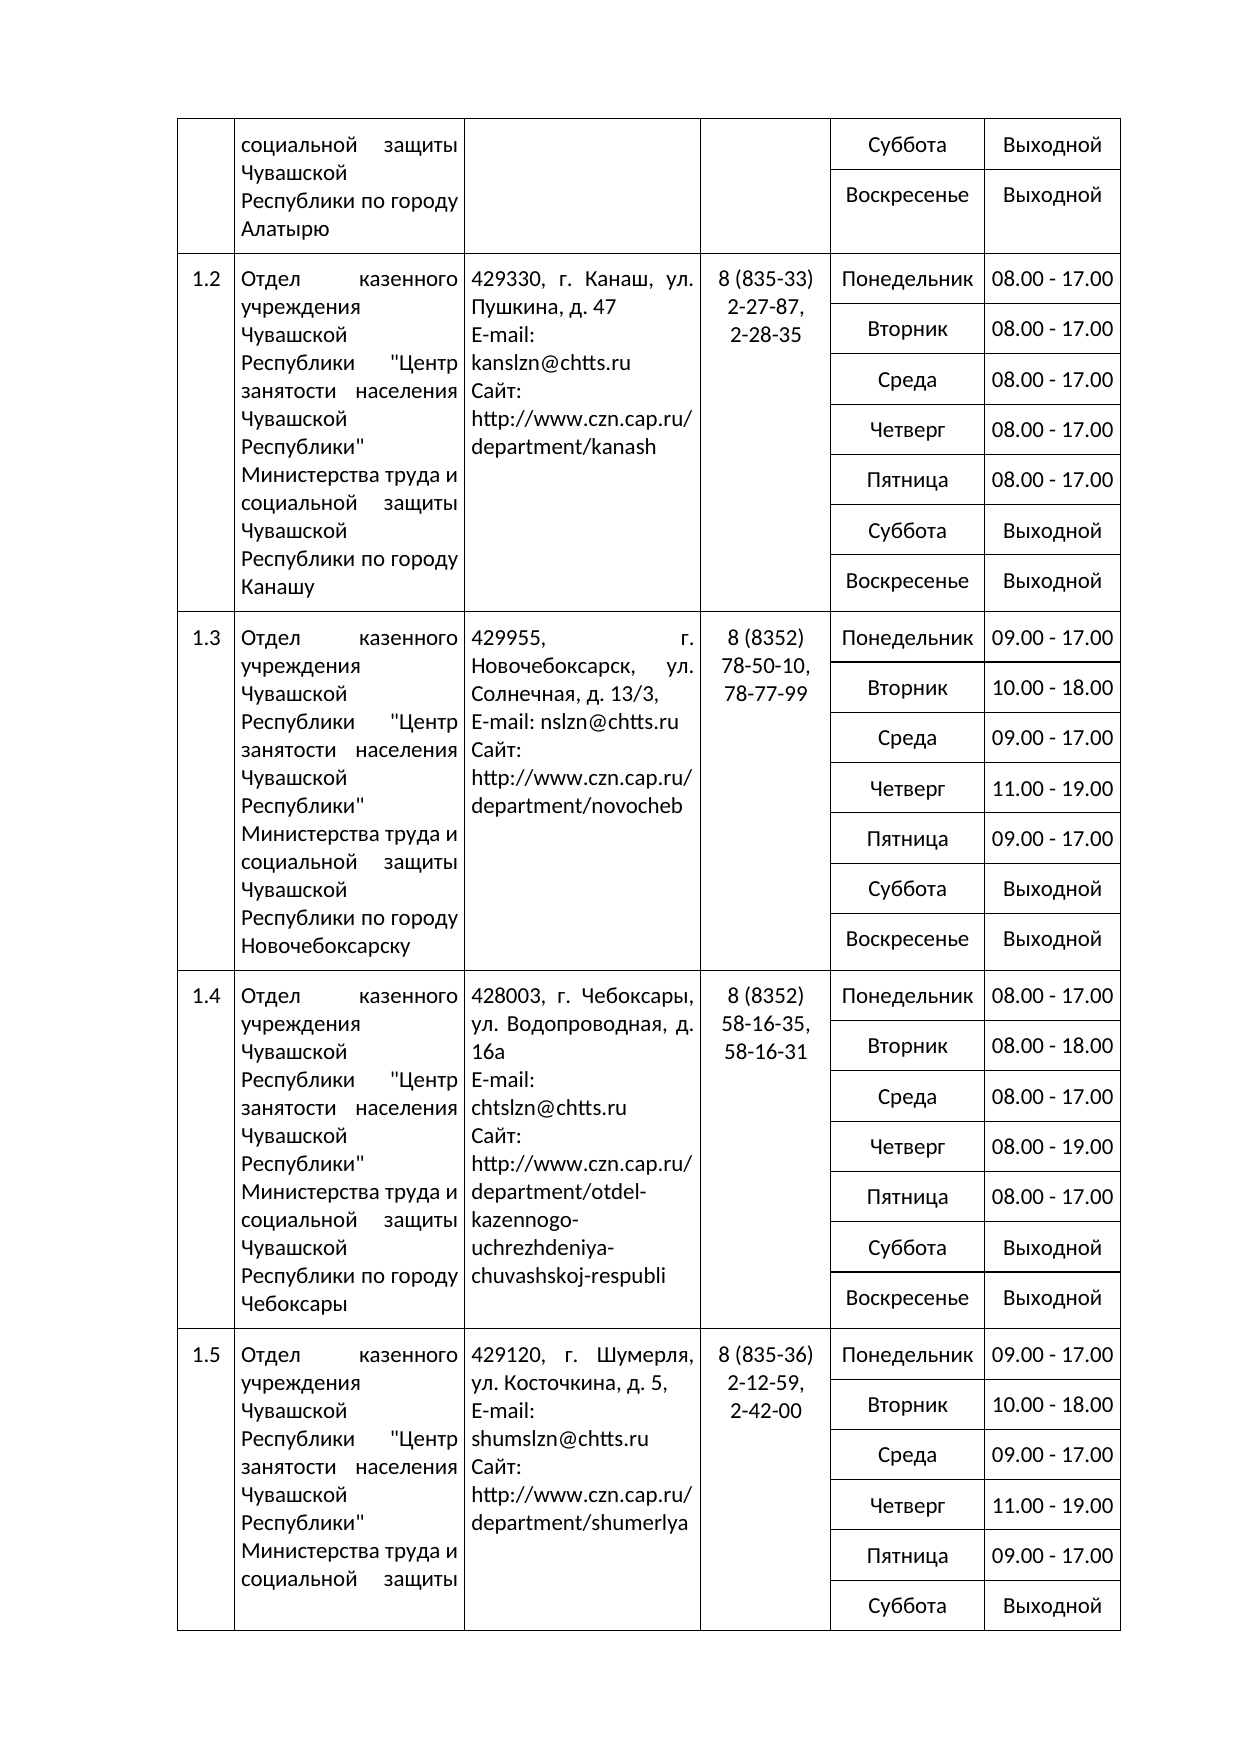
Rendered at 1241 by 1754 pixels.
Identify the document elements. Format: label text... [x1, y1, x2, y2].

table_cell 08.00 - 17.00 [985, 1071, 1120, 1121]
table_cell 1.5 [178, 1329, 234, 1630]
table_cell Суббота [831, 864, 984, 913]
table_cell Понедельник [831, 971, 984, 1020]
table_cell Отдел казенного учреждения Чувашской Республики "Центр занятости населения Чувашской Республики" Министерства труда и социальной защиты Чувашской Республики по городу Чебоксары [235, 971, 464, 1328]
table_cell Воскресенье [831, 914, 984, 969]
table_cell Вторник [831, 304, 984, 353]
table_cell 08.00 - 17.00 [985, 971, 1120, 1020]
table_cell Пятница [831, 455, 984, 504]
table_cell Четверг [831, 1480, 984, 1529]
table_cell Пятница [831, 1172, 984, 1221]
table_cell 429330, г. Канаш, ул. Пушкина, д. 47 E-mail: kanslzn@chtts.ru Сайт: http://www.czn.cap.ru/department/kanash [465, 254, 700, 611]
table_cell Четверг [831, 763, 984, 812]
table_cell 1.4 [178, 971, 234, 1328]
table_cell 09.00 - 17.00 [985, 612, 1120, 661]
table_cell 8 (835-33) 2-27-87, 2-28-35 [701, 254, 830, 611]
table_cell Выходной [985, 555, 1120, 611]
table_cell Выходной [985, 914, 1120, 969]
table_cell Среда [831, 1430, 984, 1479]
table_cell Вторник [831, 1021, 984, 1070]
table_cell Среда [831, 713, 984, 762]
table_cell Вторник [831, 663, 984, 712]
table_cell Воскресенье [831, 170, 984, 252]
table_cell 1.3 [178, 612, 234, 969]
table_cell Суббота [831, 1222, 984, 1271]
table_cell Отдел казенного учреждения Чувашской Республики "Центр занятости населения Чувашской Республики" Министерства труда и социальной защиты Чувашской Республики по городу Канашу [235, 254, 464, 611]
table_cell 11.00 - 19.00 [985, 1480, 1120, 1529]
table_cell 8 (835-36) 2-12-59, 2-42-00 [701, 1329, 830, 1630]
table_cell Четверг [831, 405, 984, 454]
table_cell 09.00 - 17.00 [985, 813, 1120, 863]
table_cell Вторник [831, 1380, 984, 1429]
table_cell 08.00 - 17.00 [985, 254, 1120, 303]
table_cell 10.00 - 18.00 [985, 1380, 1120, 1429]
table_cell 8 (8352) 78-50-10, 78-77-99 [701, 612, 830, 969]
table_cell Выходной [985, 864, 1120, 913]
table_cell Среда [831, 354, 984, 403]
table_cell Выходной [985, 1273, 1120, 1328]
table_cell 09.00 - 17.00 [985, 1329, 1120, 1378]
table_cell Понедельник [831, 254, 984, 303]
table_cell Выходной [985, 1581, 1120, 1630]
table_cell Четверг [831, 1122, 984, 1171]
table_cell 08.00 - 17.00 [985, 354, 1120, 403]
table_cell 08.00 - 17.00 [985, 405, 1120, 454]
table_cell Воскресенье [831, 555, 984, 611]
table_cell Воскресенье [831, 1273, 984, 1328]
table_cell Понедельник [831, 1329, 984, 1378]
table_cell Суббота [831, 1581, 984, 1630]
table_cell 08.00 - 17.00 [985, 455, 1120, 504]
table_cell 8 (8352) 58-16-35, 58-16-31 [701, 971, 830, 1328]
table_cell Выходной [985, 119, 1120, 168]
table_cell Выходной [985, 1222, 1120, 1271]
table_cell 09.00 - 17.00 [985, 1530, 1120, 1580]
table_cell 08.00 - 17.00 [985, 1172, 1120, 1221]
table_cell 429120, г. Шумерля, ул. Косточкина, д. 5, E-mail: shumslzn@chtts.ru Сайт: http://www.czn.cap.ru/department/shumerlya [465, 1329, 700, 1630]
table_cell Пятница [831, 813, 984, 863]
table_cell Понедельник [831, 612, 984, 661]
table_cell Суббота [831, 119, 984, 168]
table_cell Среда [831, 1071, 984, 1121]
table_cell Отдел казенного учреждения Чувашской Республики "Центр занятости населения Чувашской Республики" Министерства труда и социальной защиты Чувашской Республики по городу Новочебоксарску [235, 612, 464, 969]
table_cell 428003, г. Чебоксары, ул. Водопроводная, д. 16а E-mail: chtslzn@chtts.ru Сайт: http://www.czn.cap.ru/department/otdel-kazennogo-uchrezhdeniya-chuvashskoj-respubli [465, 971, 700, 1328]
table_cell 09.00 - 17.00 [985, 713, 1120, 762]
table_cell Суббота [831, 505, 984, 554]
table_cell 11.00 - 19.00 [985, 763, 1120, 812]
table_cell 08.00 - 18.00 [985, 1021, 1120, 1070]
table_cell 08.00 - 19.00 [985, 1122, 1120, 1171]
table_cell 10.00 - 18.00 [985, 663, 1120, 712]
table_cell Выходной [985, 505, 1120, 554]
table_cell 1.2 [178, 254, 234, 611]
table_cell 08.00 - 17.00 [985, 304, 1120, 353]
table_cell 429955, г. Новочебоксарск, ул. Солнечная, д. 13/3, E-mail: nslzn@chtts.ru Сайт: http://www.czn.cap.ru/department/novocheb [465, 612, 700, 969]
table_cell 09.00 - 17.00 [985, 1430, 1120, 1479]
table_cell Отдел казенного учреждения Чувашской Республики "Центр занятости населения Чувашской Республики" Министерства труда и социальной защиты Чувашской Республики по городу Шумерля [235, 1329, 464, 1630]
table_cell Выходной [985, 170, 1120, 252]
table_cell Пятница [831, 1530, 984, 1580]
